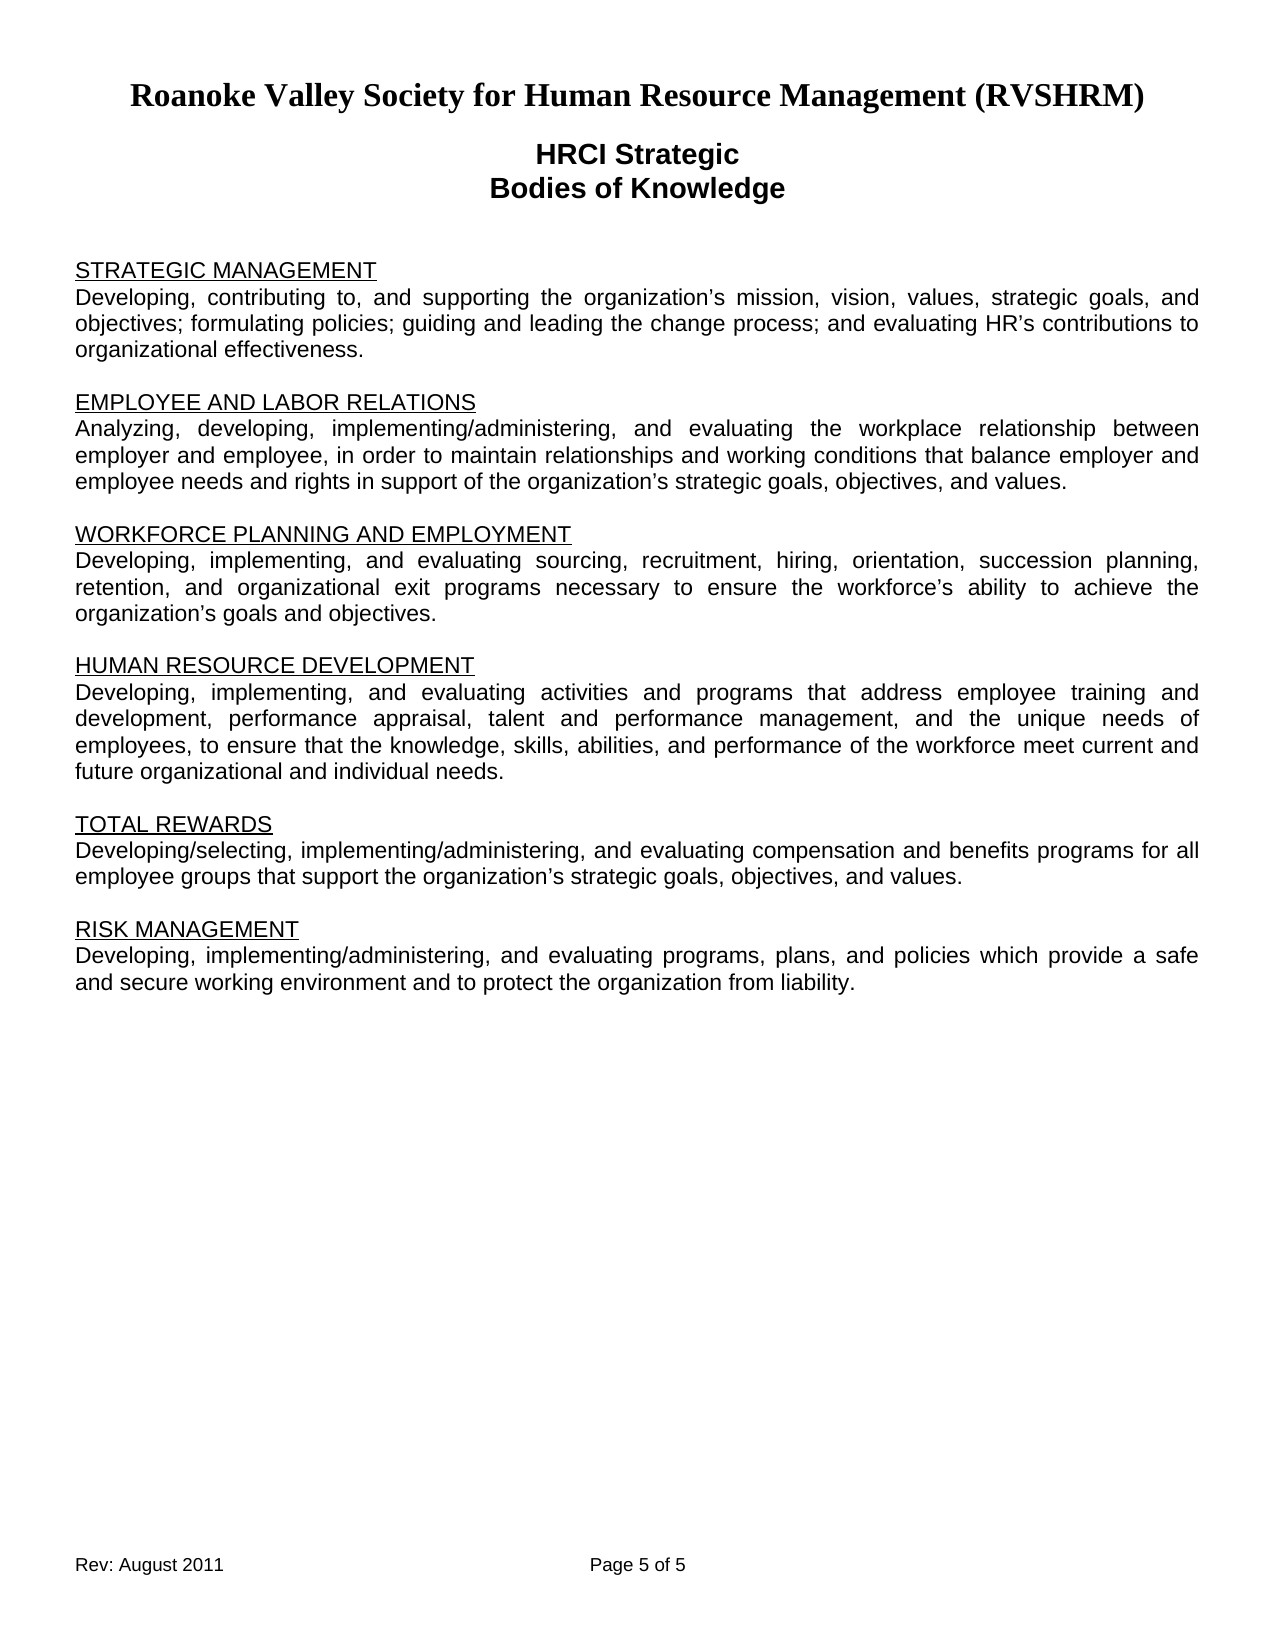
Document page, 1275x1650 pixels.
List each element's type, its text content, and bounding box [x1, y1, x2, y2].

text Developing, implementing, and evaluating sourcing, recruitment, hiring, orientation, succession planning, retention, and organizational exit programs necessary to ensure the workforce’s ability to achieve the organization’s goals and objectives. [75, 547, 1200, 626]
text EMPLOYEE LABOR RELATIONS [75, 389, 1200, 415]
text RISK MANAGEMENT [75, 916, 1200, 942]
text Bodies of Knowledge [75, 171, 1200, 204]
text Developing, contributing to, and supporting the organization’s mission, vision, values, strategic goals, and objectives; formulating policies; guiding and leading the change process; and evaluating HR’s contributions to organizational effectiveness. [75, 283, 1200, 363]
text HRCI Strategic [75, 137, 1200, 171]
text Analyzing, developing, implementing/administering, and evaluating the workplace relationship between employer and employee, in order to maintain relationships and working conditions that balance employer and employee needs and rights in support of the organization’s strategic goals, objectives, and values. [75, 415, 1200, 494]
text HUMAN RESOURCE DEVELOPMENT [75, 652, 1200, 679]
text Developing, implementing, and evaluating activities and programs that address employee training and development, performance appraisal, talent and performance management, and the unique needs of employees, to ensure that the knowledge, skills, abilities, and performance of the workforce meet current and future organizational and individual needs. [75, 679, 1200, 784]
text STRATEGIC MANAGEMENT [75, 257, 1200, 283]
text Developing, implementing/administering, and evaluating programs, plans, and policies which provide a safe and secure working environment and to protect the organization from liability. [75, 942, 1200, 995]
text Developing/selecting, implementing/administering, and evaluating compensation and benefits programs for all employee groups that support the organization’s strategic goals, objectives, and values. [75, 837, 1200, 890]
text WORKFORCE PLANNING EMPLOYMENT [75, 521, 1200, 547]
text TOTAL REWARDS [75, 811, 1200, 837]
